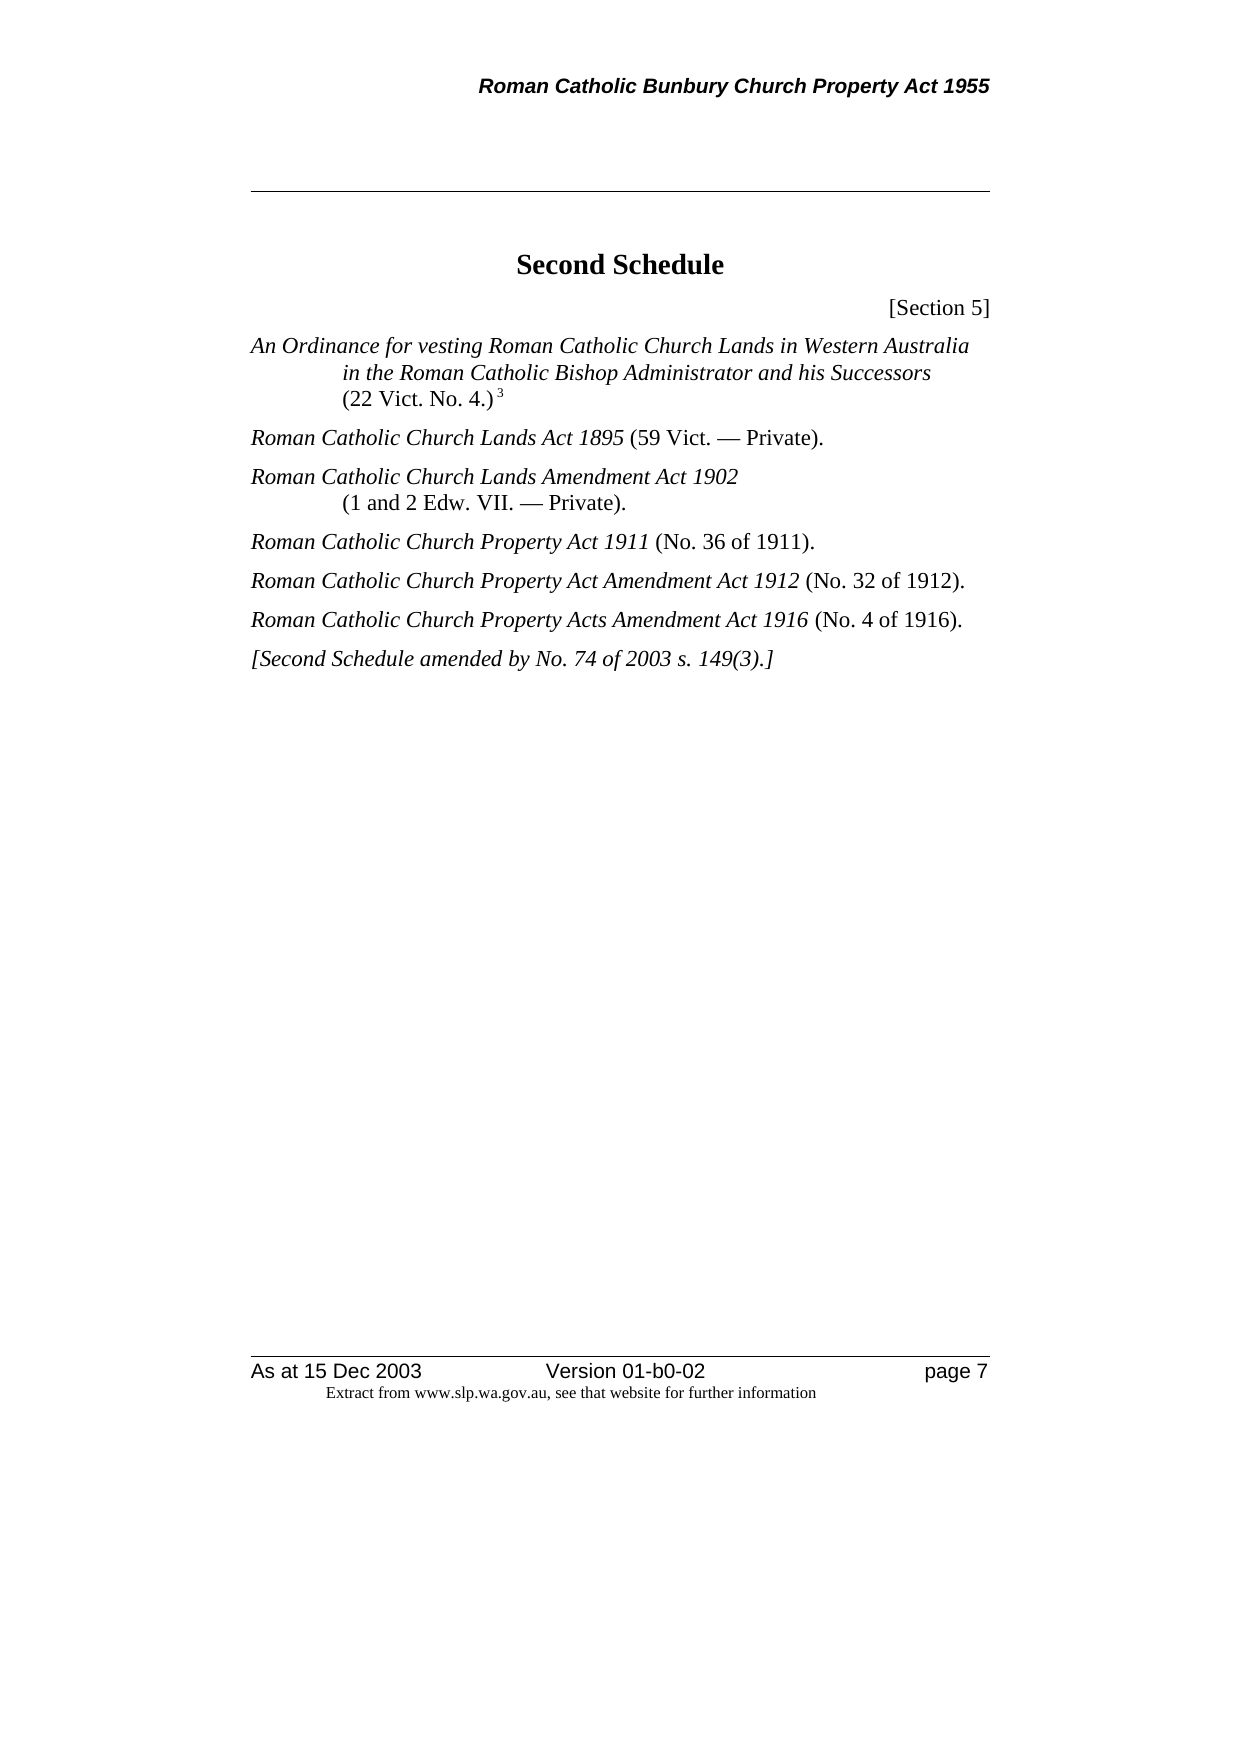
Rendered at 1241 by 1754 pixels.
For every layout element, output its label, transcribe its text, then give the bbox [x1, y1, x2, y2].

subtitle Second Schedule [251, 247, 990, 281]
text [Section 5] [251, 293, 990, 320]
text Roman Catholic Church Lands Amendment Act 1902 (1 and 2 Edw. VII. — Private). [251, 463, 990, 516]
text Roman Catholic Church Property Act Amendment Act 1912 (No. 32 of 1912). [251, 567, 990, 593]
text An Ordinance for vesting Roman Catholic Church Lands in Western Australia in the Roman Catholic Bishop Administrator and his Successors (22 Vict. No. 4.) 3 [251, 332, 990, 411]
text Roman Catholic Church Lands Act 1895 (59 Vict. — Private). [251, 424, 990, 450]
text Roman Catholic Church Property Act 1911 (No. 36 of 1911). [251, 528, 990, 554]
text [Second Schedule amended by No. 74 of 2003 s. 149(3).] [251, 644, 990, 671]
text Roman Catholic Church Property Acts Amendment Act 1916 (No. 4 of 1916). [251, 606, 990, 632]
